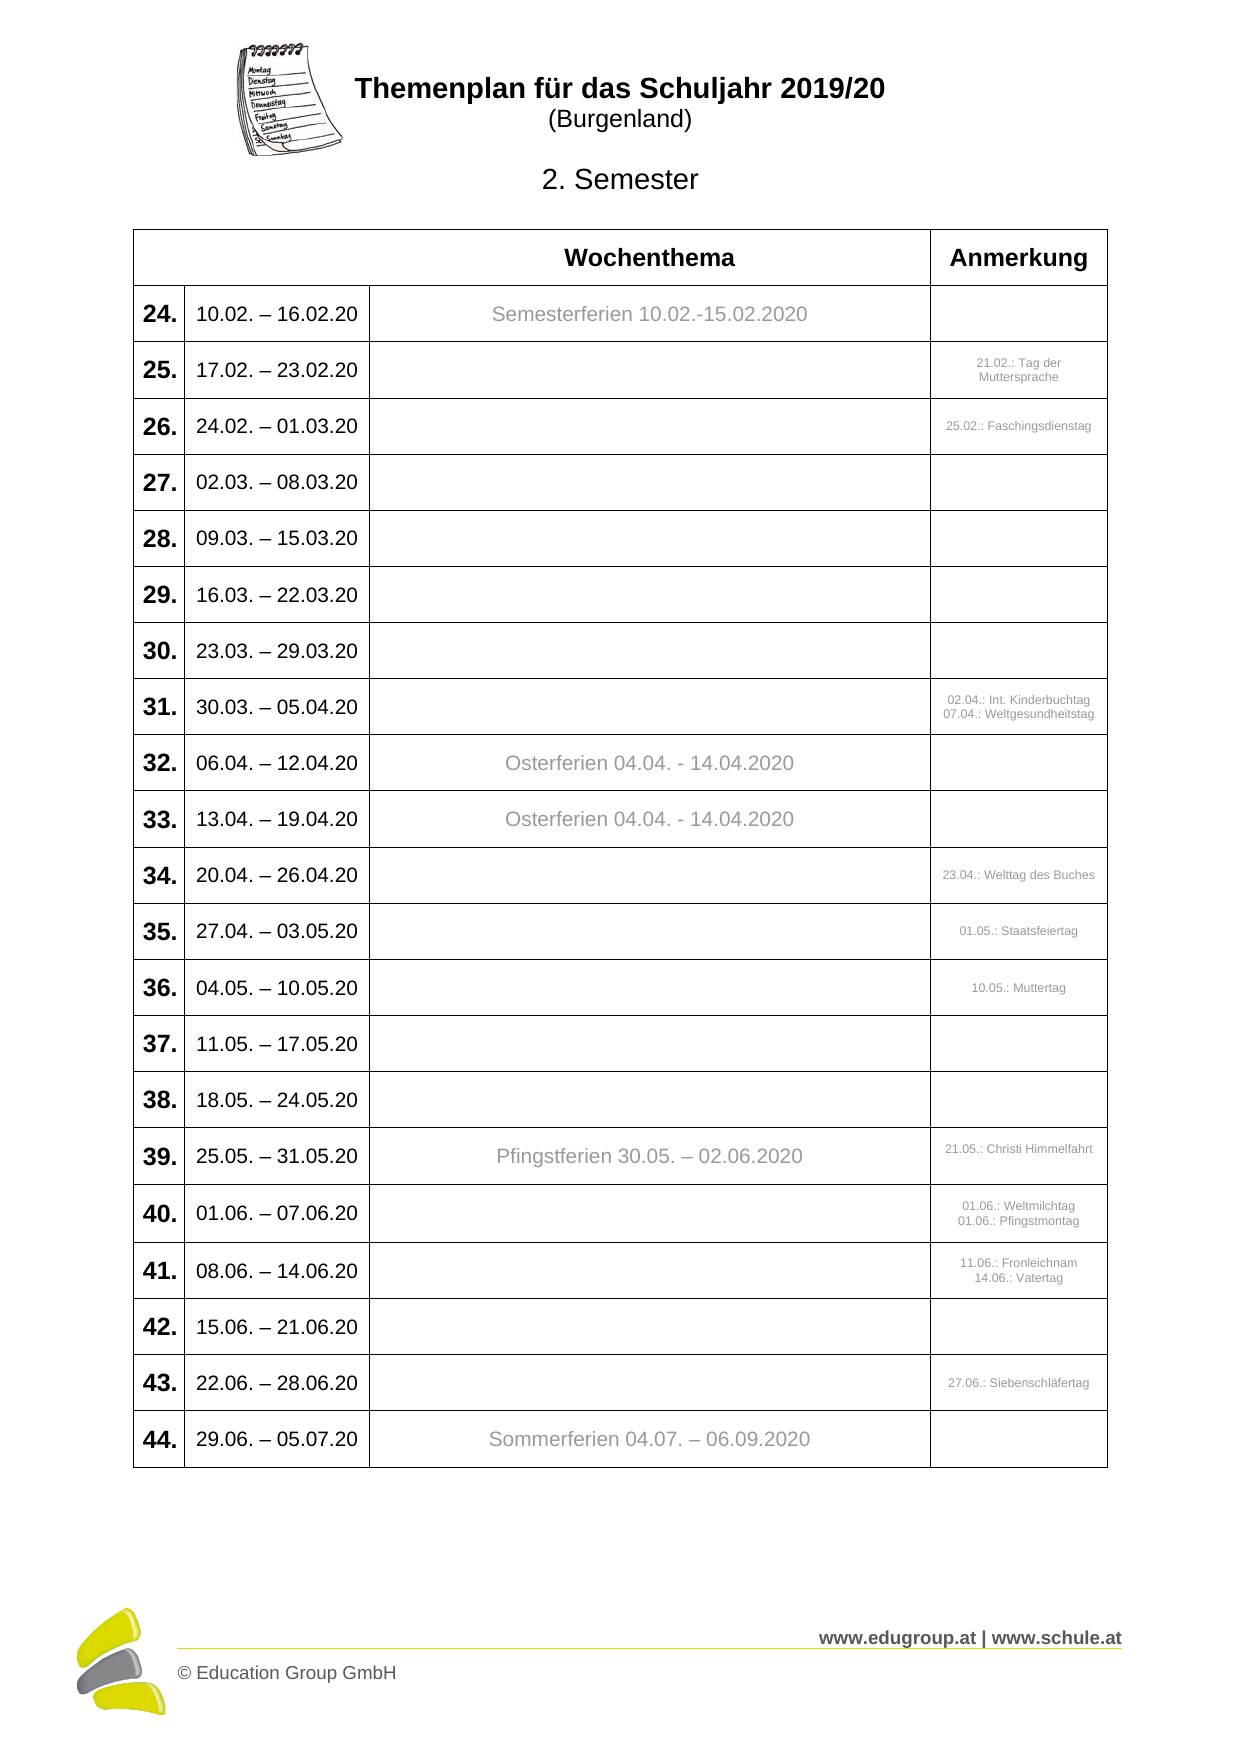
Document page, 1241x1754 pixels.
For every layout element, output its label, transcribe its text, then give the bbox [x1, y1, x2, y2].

table_cell 27. [134, 455, 184, 510]
table_cell [931, 623, 1107, 678]
table_cell 21.02.: Tag der Muttersprache [931, 342, 1107, 397]
table_cell 17.02. – 23.02.20 [185, 342, 369, 397]
table_cell 39. [134, 1128, 184, 1183]
table_cell [370, 1185, 930, 1242]
table_cell 16.03. – 22.03.20 [185, 567, 369, 622]
table_cell [931, 286, 1107, 341]
table_cell [931, 567, 1107, 622]
table_header [134, 230, 369, 285]
table_cell [931, 1299, 1107, 1354]
table_cell 33. [134, 791, 184, 847]
table_cell 24.02. – 01.03.20 [185, 399, 369, 453]
table_cell [370, 399, 930, 453]
table_cell 25.05. – 31.05.20 [185, 1128, 369, 1183]
table_cell [370, 511, 930, 566]
table_cell 24. [134, 286, 184, 341]
table_cell [931, 1072, 1107, 1127]
table_cell 43. [134, 1355, 184, 1410]
table_cell 02.04.: Int. Kinderbuchtag 07.04.: Weltgesundheitstag [931, 679, 1107, 734]
table_cell 37. [134, 1016, 184, 1071]
table_cell [370, 1016, 930, 1071]
table_cell 32. [134, 735, 184, 790]
table_cell 36. [134, 960, 184, 1015]
table_cell 13.04. – 19.04.20 [185, 791, 369, 847]
table_cell 31. [134, 679, 184, 734]
table_cell [370, 1072, 930, 1127]
table_cell [931, 1411, 1107, 1467]
table_cell [931, 455, 1107, 510]
table_cell 40. [134, 1185, 184, 1242]
table_cell 20.04. – 26.04.20 [185, 848, 369, 903]
table_cell 23.04.: Welttag des Buches [931, 848, 1107, 903]
table_cell 11.06.: Fronleichnam 14.06.: Vatertag [931, 1243, 1107, 1298]
table_cell Semesterferien 10.02.-15.02.2020 [370, 286, 930, 341]
table_cell 23.03. – 29.03.20 [185, 623, 369, 678]
table_header Anmerkung [931, 230, 1107, 285]
table_cell [370, 848, 930, 903]
table_cell 27.06.: Siebenschläfertag [931, 1355, 1107, 1410]
picture [236, 43, 343, 156]
table_header Wochenthema [369, 230, 930, 285]
table_cell 35. [134, 904, 184, 959]
picture [77, 1608, 166, 1715]
table_cell 02.03. – 08.03.20 [185, 455, 369, 510]
table_cell [370, 623, 930, 678]
table_cell 29. [134, 567, 184, 622]
table_cell [370, 1243, 930, 1298]
table_cell 08.06. – 14.06.20 [185, 1243, 369, 1298]
table_cell 38. [134, 1072, 184, 1127]
table_cell [370, 567, 930, 622]
table_cell 04.05. – 10.05.20 [185, 960, 369, 1015]
table_cell 21.05.: Christi Himmelfahrt [931, 1128, 1107, 1183]
table_cell 09.03. – 15.03.20 [185, 511, 369, 566]
table_cell 22.06. – 28.06.20 [185, 1355, 369, 1410]
table_cell [370, 455, 930, 510]
table_cell [370, 679, 930, 734]
table_cell Sommerferien 04.07. – 06.09.2020 [370, 1411, 930, 1467]
table_cell Osterferien 04.04. - 14.04.2020 [370, 735, 930, 790]
table_cell [931, 511, 1107, 566]
table_cell [370, 1299, 930, 1354]
table_cell [370, 1355, 930, 1410]
table_cell [370, 904, 930, 959]
text 2. Semester [118, 162, 1122, 195]
table_cell 01.06. – 07.06.20 [185, 1185, 369, 1242]
table_cell 26. [134, 399, 184, 453]
table_cell 44. [134, 1411, 184, 1467]
table_cell 30. [134, 623, 184, 678]
table_cell [370, 342, 930, 397]
table_cell 25. [134, 342, 184, 397]
table_cell 34. [134, 848, 184, 903]
table_cell 18.05. – 24.05.20 [185, 1072, 369, 1127]
table_cell [931, 735, 1107, 790]
table_cell 42. [134, 1299, 184, 1354]
table_cell Pfingstferien 30.05. – 02.06.2020 [370, 1128, 930, 1183]
table_cell 06.04. – 12.04.20 [185, 735, 369, 790]
table_cell 25.02.: Faschingsdienstag [931, 399, 1107, 453]
table_cell 41. [134, 1243, 184, 1298]
table_cell 29.06. – 05.07.20 [185, 1411, 369, 1467]
table_cell 10.05.: Muttertag [931, 960, 1107, 1015]
table_cell Osterferien 04.04. - 14.04.2020 [370, 791, 930, 847]
table_cell [931, 791, 1107, 847]
table_cell [370, 960, 930, 1015]
table_cell 01.05.: Staatsfeiertag [931, 904, 1107, 959]
table_cell 01.06.: Weltmilchtag 01.06.: Pfingstmontag [931, 1185, 1107, 1242]
table_cell 28. [134, 511, 184, 566]
table_cell 11.05. – 17.05.20 [185, 1016, 369, 1071]
table_cell 10.02. – 16.02.20 [185, 286, 369, 341]
table_cell 27.04. – 03.05.20 [185, 904, 369, 959]
table_cell [931, 1016, 1107, 1071]
table_cell 30.03. – 05.04.20 [185, 679, 369, 734]
table_cell 15.06. – 21.06.20 [185, 1299, 369, 1354]
